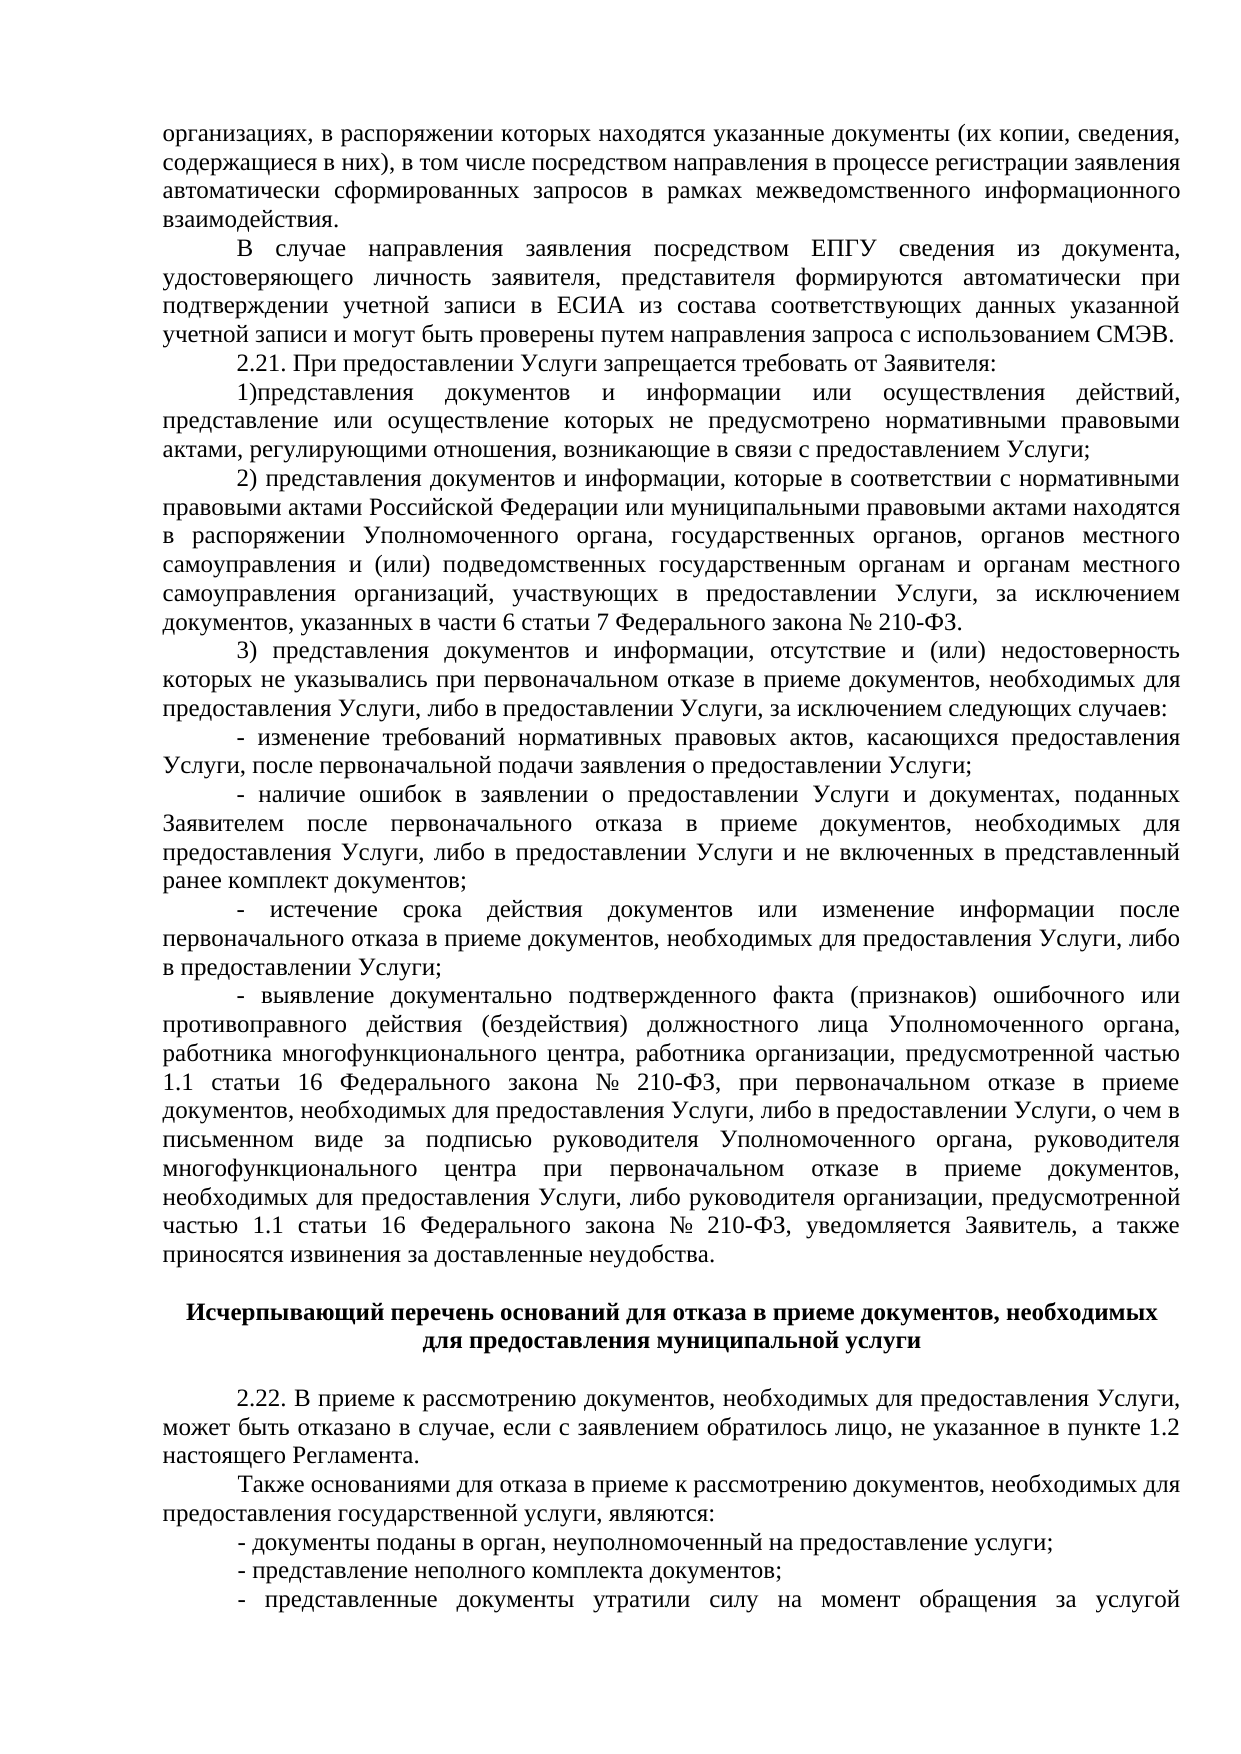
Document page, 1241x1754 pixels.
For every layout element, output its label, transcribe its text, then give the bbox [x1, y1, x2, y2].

text 2.22. В приеме к рассмотрению документов, необходимых для предоставления Услуги, может быть отказано в случае, если с заявлением обратилось лицо, не указанное в пункте 1.2 настоящего Регламента. [162, 1383, 1181, 1469]
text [162, 1584, 1181, 1613]
text В случае направления заявления посредством ЕПГУ сведения из документа, удостоверяющего личность заявителя, представителя формируются автоматически при подтверждении учетной записи в ЕСИА из состава соответствующих данных указанной учетной записи и могут быть проверены путем направления запроса с использованием СМЭВ. [162, 233, 1181, 348]
text - выявление документально подтвержденного факта (признаков) ошибочного или противоправного действия (бездействия) должностного лица Уполномоченного органа, работника многофункционального центра, работника организации, предусмотренной частью 1.1 статьи 16 Федерального закона № 210-ФЗ, при первоначальном отказе в приеме документов, необходимых для предоставления Услуги, либо в предоставлении Услуги, о чем в письменном виде за подписью руководителя Уполномоченного органа, руководителя многофункционального центра при первоначальном отказе в приеме документов, необходимых для предоставления Услуги, либо руководителя организации, предусмотренной частью 1.1 статьи 16 Федерального закона № 210-ФЗ, уведомляется Заявитель, а также приносятся извинения за доставленные неудобства. [162, 981, 1181, 1268]
text 1)представления документов и информации или осуществления действий, представление или осуществление которых не предусмотрено нормативными правовыми актами, регулирующими отношения, возникающие в связи с предоставлением Услуги; [162, 377, 1181, 463]
text Исчерпывающий перечень оснований для отказа в приеме документов, необходимых для предоставления муниципальной услуги [162, 1297, 1181, 1354]
text - представление неполного комплекта документов; [235, 1556, 1181, 1584]
text Также основаниями для отказа в приеме к рассмотрению документов, необходимых для предоставления государственной услуги, являются: [162, 1469, 1181, 1527]
text 3) представления документов и информации, отсутствие и (или) недостоверность которых не указывались при первоначальном отказе в приеме документов, необходимых для предоставления Услуги, либо в предоставлении Услуги, за исключением следующих случаев: [162, 636, 1181, 722]
text 2.21. При предоставлении Услуги запрещается требовать от Заявителя: [162, 348, 1181, 377]
text - наличие ошибок в заявлении о предоставлении Услуги и документах, поданных Заявителем после первоначального отказа в приеме документов, необходимых для предоставления Услуги, либо в предоставлении Услуги и не включенных в представленный ранее комплект документов; [162, 779, 1181, 894]
text - истечение срока действия документов или изменение информации после первоначального отказа в приеме документов, необходимых для предоставления Услуги, либо в предоставлении Услуги; [162, 894, 1181, 981]
text - изменение требований нормативных правовых актов, касающихся предоставления Услуги, после первоначальной подачи заявления о предоставлении Услуги; [162, 722, 1181, 779]
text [162, 118, 1181, 233]
text - документы поданы в орган, неуполномоченный на предоставление услуги; [235, 1527, 1181, 1556]
text 2) представления документов и информации, которые в соответствии с нормативными правовыми актами Российской Федерации или муниципальными правовыми актами находятся в распоряжении Уполномоченного органа, государственных органов, органов местного самоуправления и (или) подведомственных государственным органам и органам местного самоуправления организаций, участвующих в предоставлении Услуги, за исключением документов, указанных в части 6 статьи 7 Федерального закона № 210-ФЗ. [162, 463, 1181, 636]
